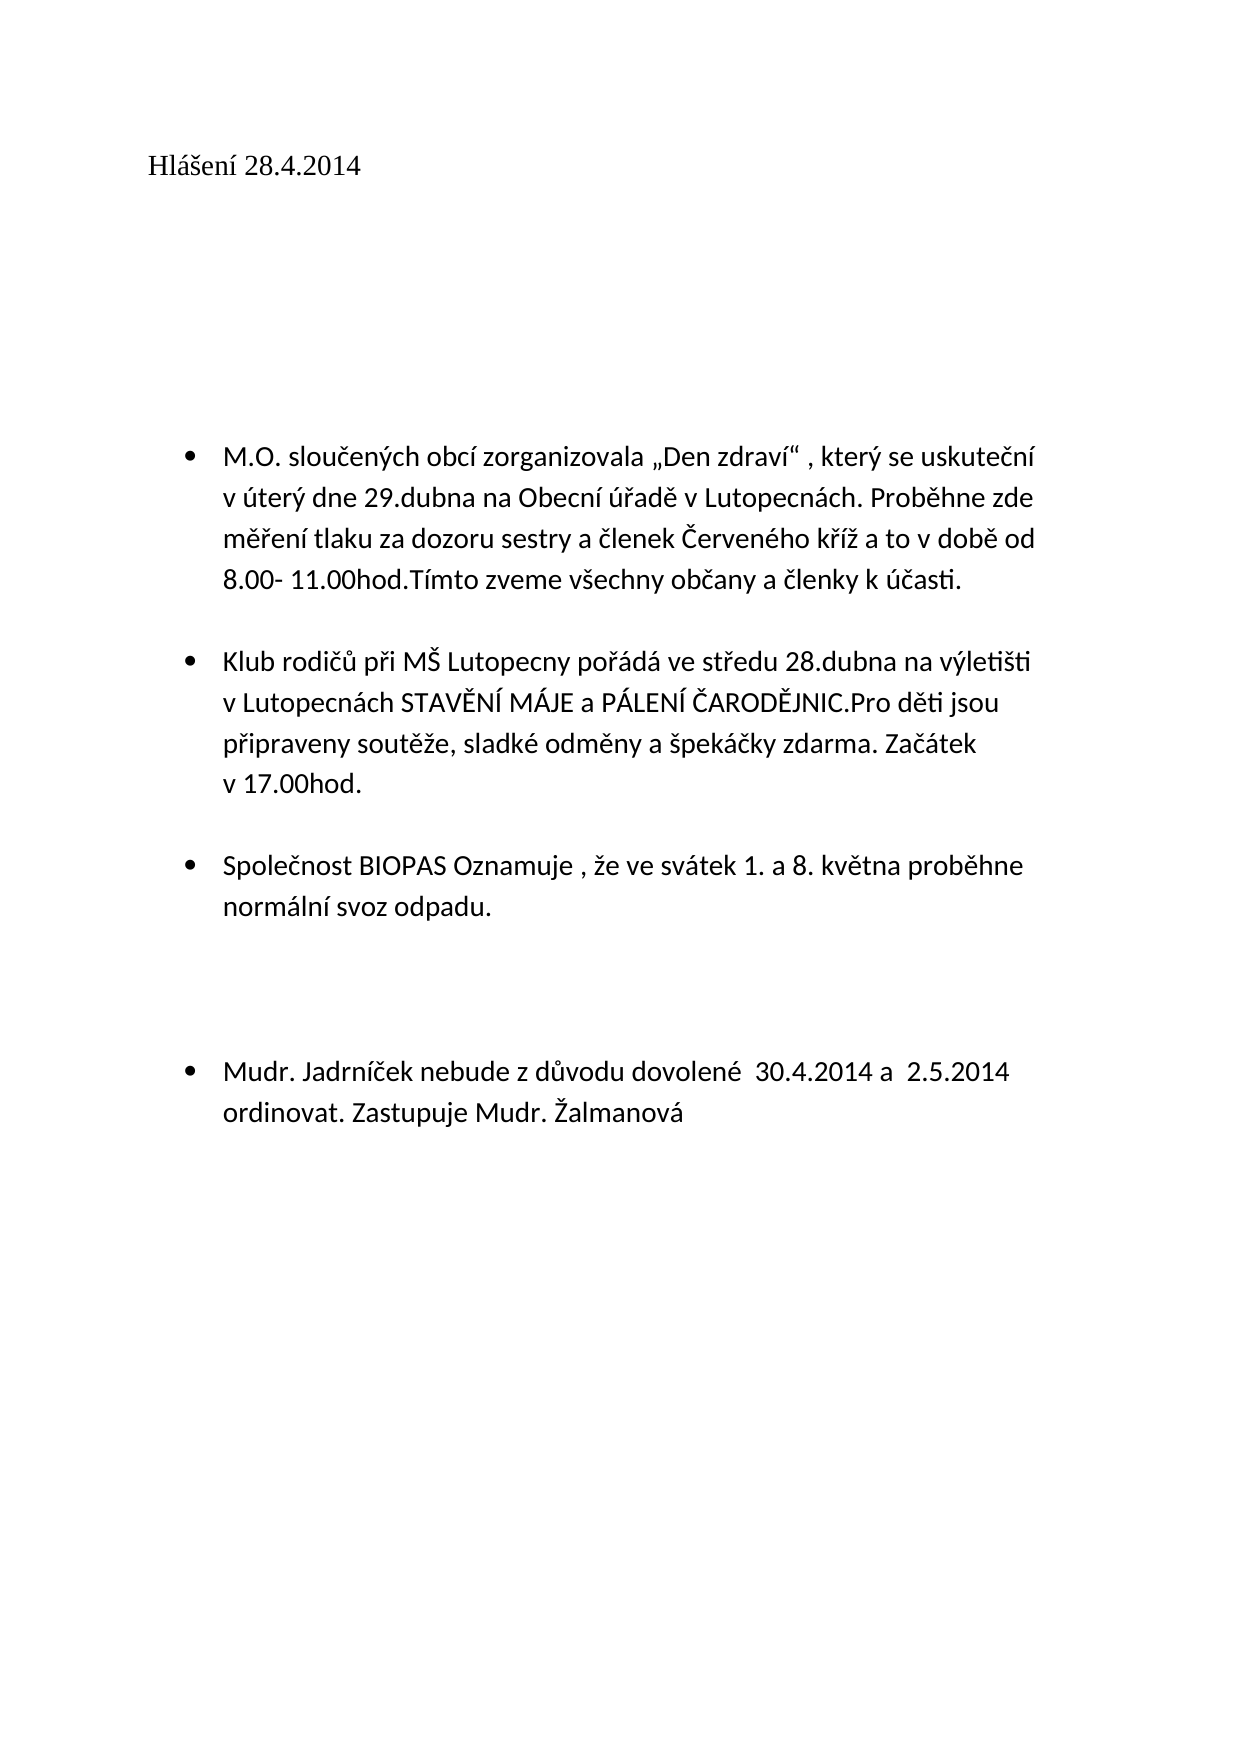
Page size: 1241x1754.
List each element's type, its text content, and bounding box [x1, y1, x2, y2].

list Společnost BIOPAS Oznamuje , že ve svátek 1. a 8. května proběhne normální svoz odpadu. [185, 847, 1093, 924]
text Hlášení 28.4.2014 [148, 148, 1093, 181]
list Klub rodičů při MŠ Lutopecny pořádá ve středu 28.dubna na výletišti v Lutopecnách STAVĚNÍ MÁJE a PÁLENÍ ČARODĚJNIC.Pro děti jsou připraveny soutěže, sladké odměny a špekáčky zdarma. Začátek v 17.00hod. [185, 643, 1093, 801]
list Mudr. Jadrníček nebude z důvodu dovolené 30.4.2014 a 2.5.2014 ordinovat. Zastupuje Mudr. Žalmanová [185, 1053, 1093, 1129]
list M.O. sloučených obcí zorganizovala „Den zdraví“ , který se uskuteční v úterý dne 29.dubna na Obecní úřadě v Lutopecnách. Proběhne zde měření tlaku za dozoru sestry a členek Červeného kříž a to v době od 8.00- 11.00hod.Tímto zveme všechny občany a členky k účasti. [185, 438, 1093, 597]
